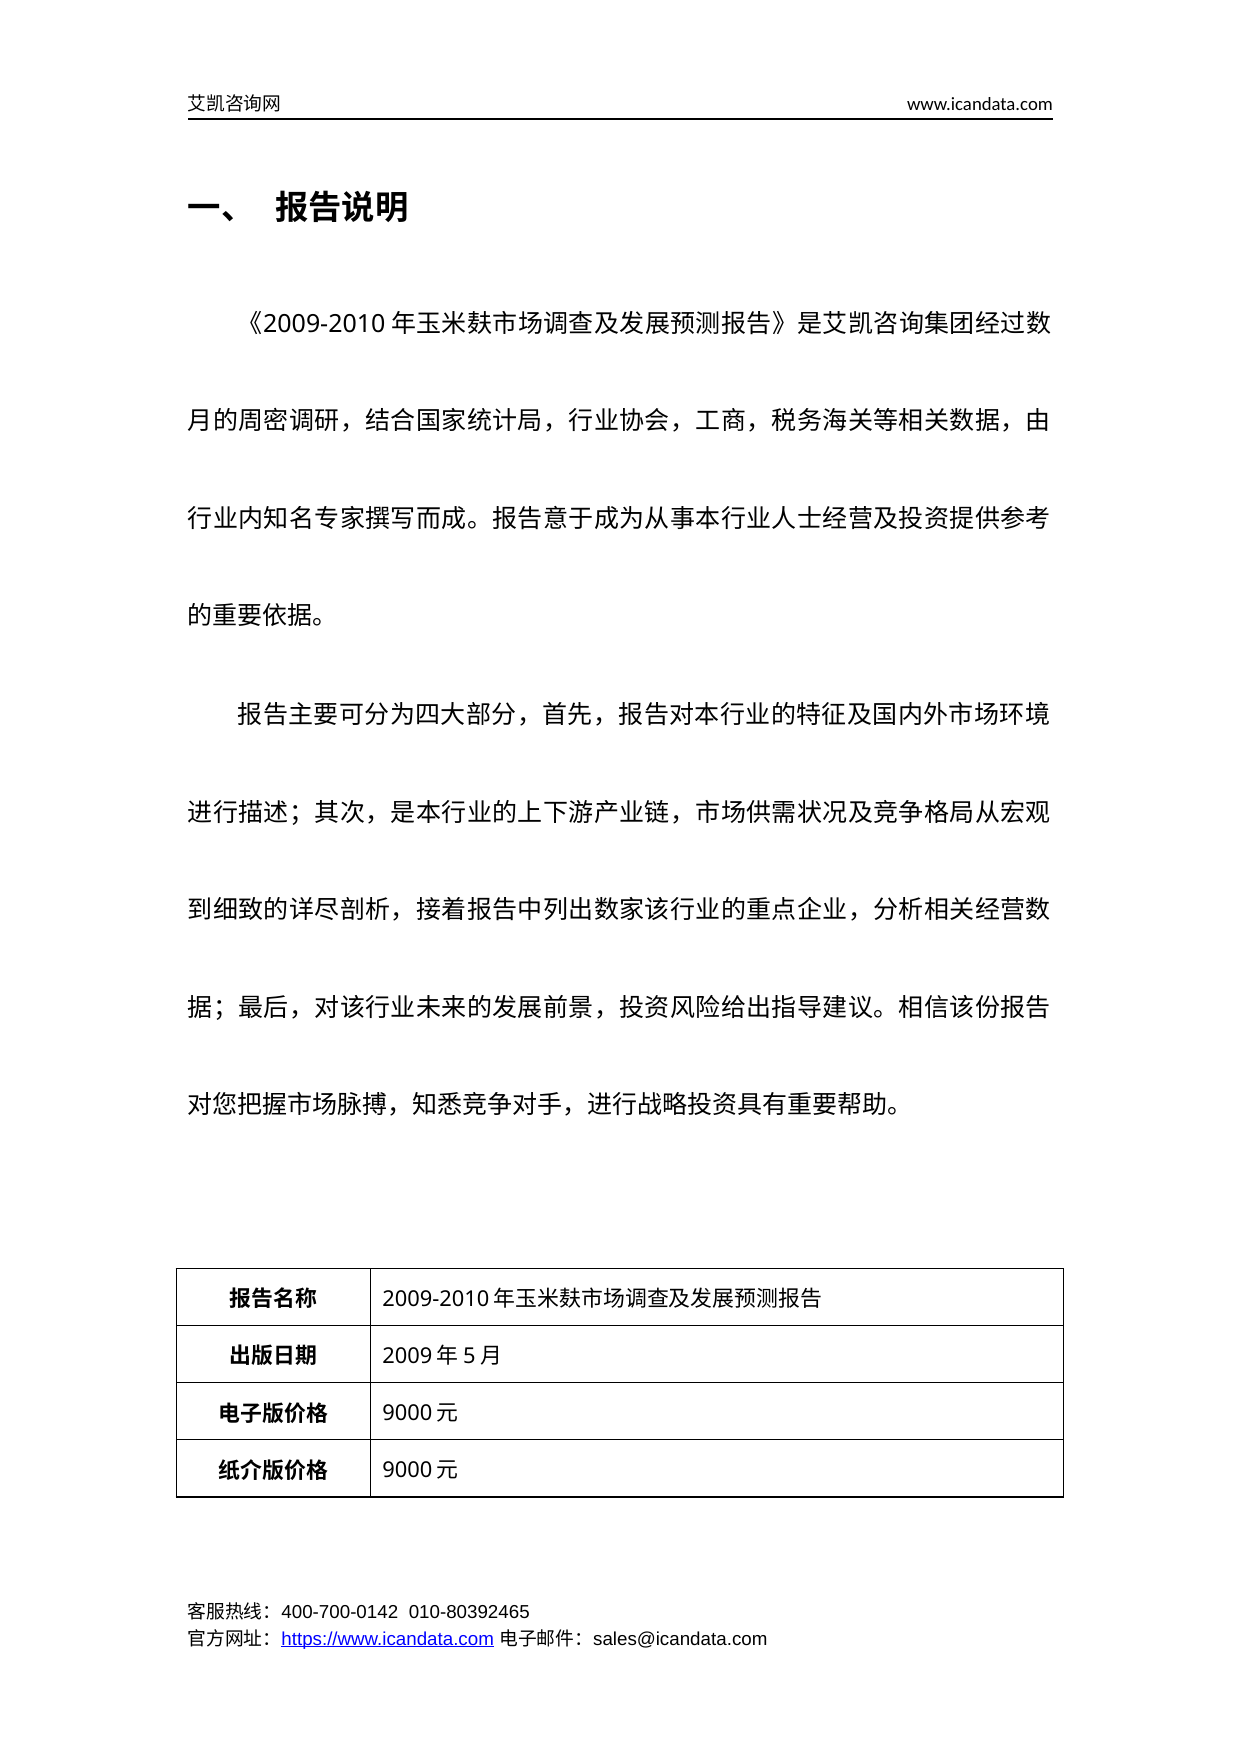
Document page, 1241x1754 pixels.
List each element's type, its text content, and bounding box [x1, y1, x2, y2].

table_cell 2009年5月 [371, 1326, 1063, 1382]
table_header 2009-2010年玉米麸市场调查及发展预测报告 [371, 1269, 1063, 1325]
table_cell 9000元 [371, 1440, 1063, 1496]
table_cell 9000元 [371, 1383, 1063, 1439]
table_cell 纸介版价格 [177, 1440, 370, 1496]
table_cell 出版日期 [177, 1326, 370, 1382]
table_header 报告名称 [177, 1269, 370, 1325]
table_cell 电子版价格 [177, 1383, 370, 1439]
text 报告主要可分为四大部分，首先，报告对本行业的特征及国内外市场环境进行描述；其次，是本行业的上下游产业链，市场供需状况及竞争格局从宏观到细致的详尽剖析，接着报告中列出数家该行业的重点企业，分析相关经营数据；最后，对该行业未来的发展前景，投资风险给出指导建议。相信该份报告对您把握市场脉搏，知悉竞争对手，进行战略投资具有重要帮助。 [187, 681, 1053, 1136]
text 《2009-2010年玉米麸市场调查及发展预测报告》是艾凯咨询集团经过数月的周密调研，结合国家统计局，行业协会，工商，税务海关等相关数据，由行业内知名专家撰写而成。报告意于成为从事本行业人士经营及投资提供参考的重要依据。 [187, 289, 1053, 646]
subtitle 报告说明 [187, 172, 1053, 237]
